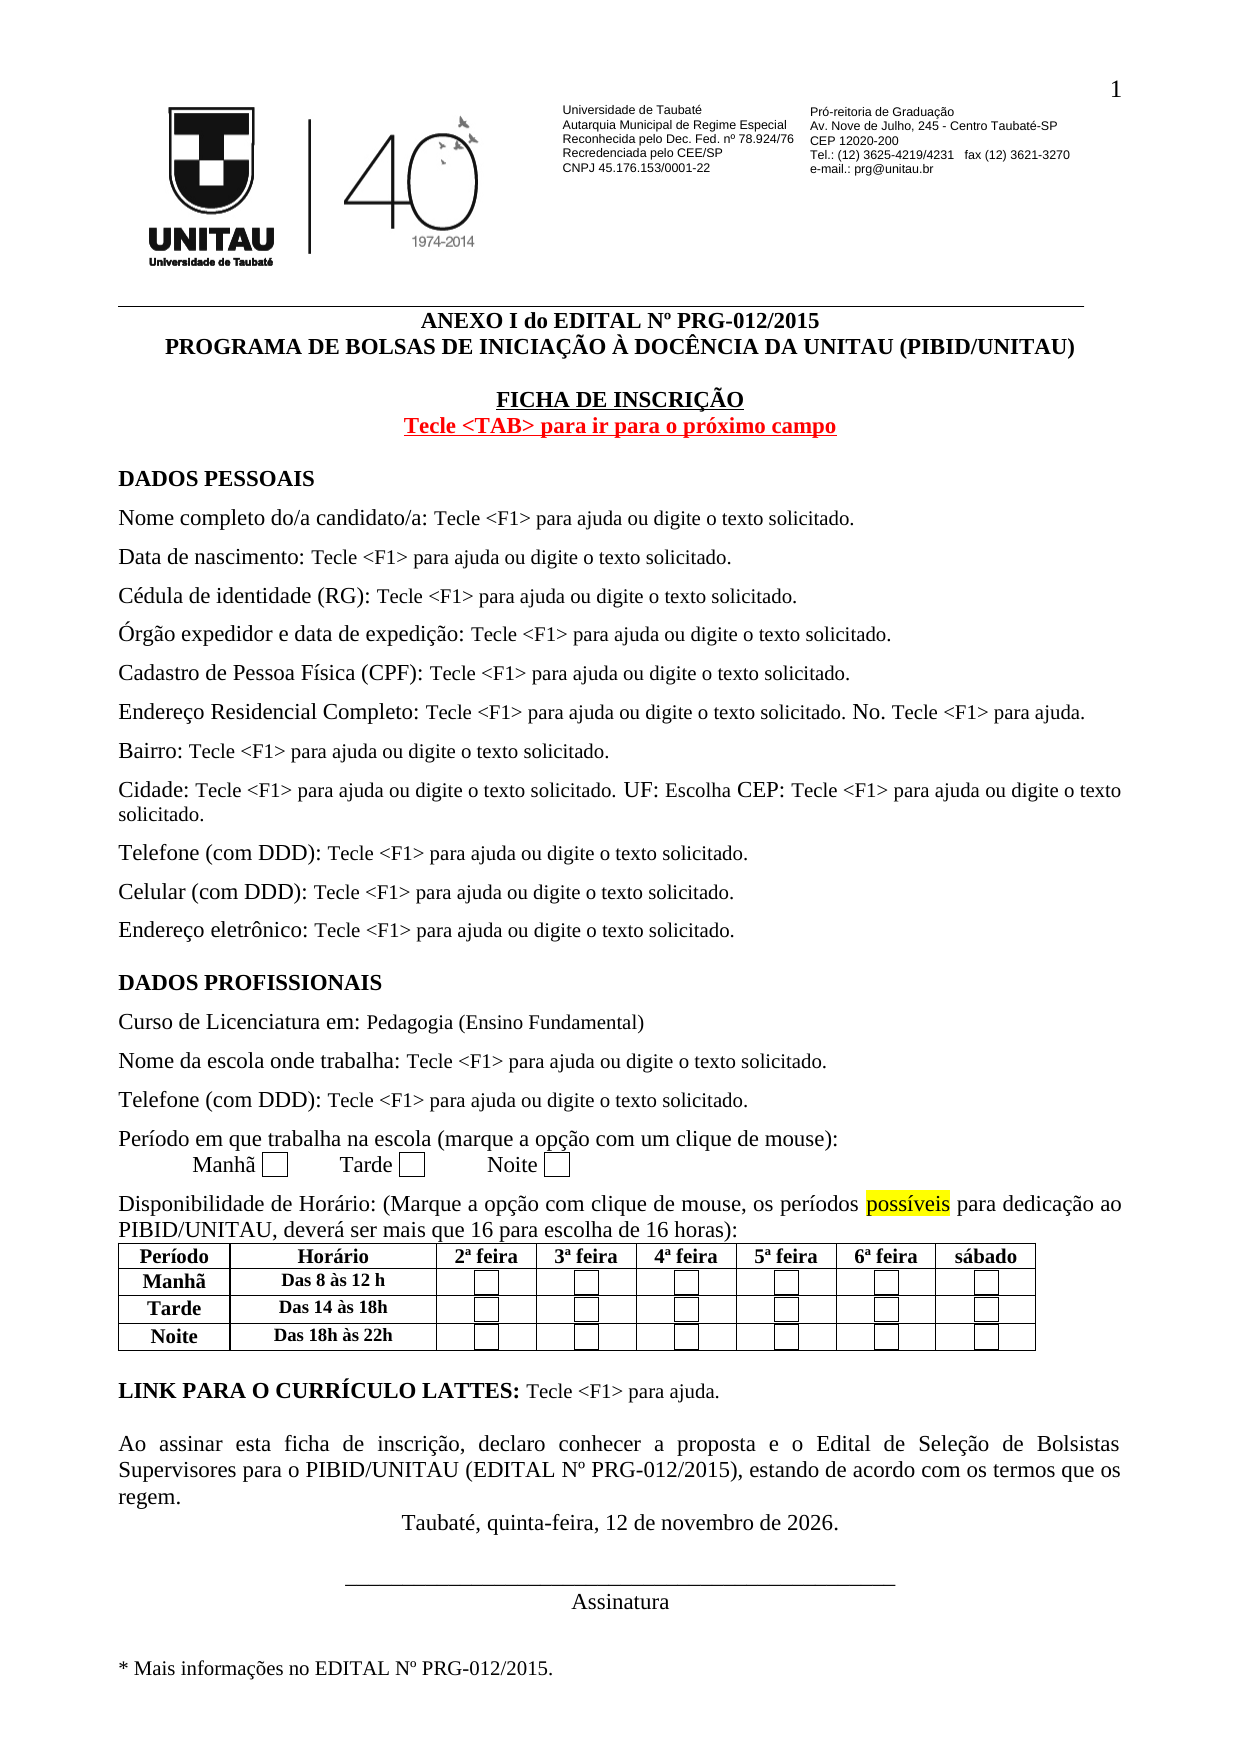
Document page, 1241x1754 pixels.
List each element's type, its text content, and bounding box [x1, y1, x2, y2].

table_cell [499, 1324, 536, 1350]
table_cell [675, 1325, 698, 1349]
table_cell [475, 1325, 498, 1349]
table_cell [575, 1325, 598, 1349]
table_cell [637, 1324, 674, 1350]
text Data de nascimento: Tecle <F1> para ajuda ou digite o texto solicitado. [118, 543, 1122, 569]
table_cell [537, 1324, 574, 1350]
table_cell [437, 1296, 536, 1322]
table_cell [699, 1324, 736, 1350]
text Curso de Licenciatura em: [118, 1008, 1122, 1034]
text Manhã Tarde Noite [118, 1151, 1122, 1177]
table_cell Manhã [119, 1269, 229, 1295]
text Celular (com DDD): Tecle <F1> para ajuda ou digite o texto solicitado. [118, 878, 1122, 904]
table_cell [737, 1324, 774, 1350]
table_cell [637, 1269, 736, 1295]
table_cell [637, 1296, 736, 1322]
text Telefone (com DDD): Tecle <F1> para ajuda ou digite o texto solicitado. [118, 1086, 1122, 1112]
picture [124, 82, 504, 291]
table_cell [775, 1325, 798, 1349]
table_cell [599, 1324, 636, 1350]
text ________________________________________________ [118, 1562, 1122, 1588]
table_cell Das 18h às 22h [231, 1324, 436, 1350]
text Endereço eletrônico: Tecle <F1> para ajuda ou digite o texto solicitado. [118, 917, 1122, 943]
table_cell [936, 1296, 1035, 1322]
table_cell [837, 1269, 935, 1295]
table_cell [537, 1296, 636, 1322]
table_cell [936, 1324, 974, 1350]
table_header 2ª feira [437, 1244, 536, 1268]
table_cell Noite [119, 1324, 229, 1350]
text Cédula de identidade (RG): Tecle <F1> para ajuda ou digite o texto solicitado. [118, 582, 1122, 608]
table_cell [837, 1324, 874, 1350]
text Disponibilidade de Horário: (Marque a opção com clique de mouse, os períodos possíveis para dedicação ao PIBID/UNITAU, deverá ser mais que 16 para escolha de 16 horas): [118, 1190, 1122, 1243]
table_cell [875, 1325, 898, 1349]
text Ao assinar esta ficha de inscrição, declaro conhecer a proposta e o Edital de Seleção de Bolsistas Supervisores para o PIBID/UNITAU (EDITAL Nº PRG-012/2015), estando de acordo com os termos que os regem. [118, 1430, 1122, 1509]
text PROGRAMA DE BOLSAS DE INICIAÇÃO À DOCÊNCIA DA UNITAU (PIBID/UNITAU) [118, 333, 1122, 360]
text ANEXO I do EDITAL Nº PRG-012/2015 [118, 307, 1122, 333]
text Bairro: Tecle <F1> para ajuda ou digite o texto solicitado. [118, 737, 1122, 763]
table_cell Tarde [119, 1296, 229, 1322]
text Telefone (com DDD): Tecle <F1> para ajuda ou digite o texto solicitado. [118, 839, 1122, 865]
table_cell [975, 1325, 998, 1349]
table_cell [437, 1269, 536, 1295]
table_cell [537, 1269, 636, 1295]
table_cell [837, 1296, 935, 1322]
text FICHA DE INSCRIÇÃO Tecle <TAB> para ir para o próximo campo [118, 386, 1122, 439]
table_cell Das 8 às 12 h [231, 1269, 436, 1295]
text DADOS PESSOAIS [118, 465, 1122, 491]
table_cell [999, 1324, 1035, 1350]
text Órgão expedidor e data de expedição: Tecle <F1> para ajuda ou digite o texto solicitado. [118, 621, 1122, 647]
text Cidade: Tecle <F1> para ajuda ou digite o texto solicitado. UF: CEP: Tecle <F1> para ajuda ou digite o texto solicitado. [118, 776, 1122, 826]
text DADOS PROFISSIONAIS [118, 969, 1122, 996]
table_cell [737, 1269, 836, 1295]
table_header Período [119, 1244, 229, 1268]
table_cell [936, 1269, 1035, 1295]
table_cell Das 14 às 18h [231, 1296, 436, 1322]
text Taubaté, terça-feira, 2 de junho de 2015. [118, 1509, 1122, 1535]
text Assinatura [118, 1588, 1122, 1614]
table_header 4ª feira [637, 1244, 736, 1268]
text LINK PARA O CURRÍCULO LATTES: Tecle <F1> para ajuda. [118, 1377, 1122, 1404]
table_header 6ª feira [837, 1244, 935, 1268]
table_cell [799, 1324, 836, 1350]
table_header 5ª feira [737, 1244, 836, 1268]
table_cell [737, 1296, 836, 1322]
text Endereço Residencial Completo: Tecle <F1> para ajuda ou digite o texto solicitado. No. Tecle <F1> para ajuda. [118, 698, 1122, 724]
table_cell [437, 1324, 474, 1350]
table_header sábado [936, 1244, 1035, 1268]
text Nome da escola onde trabalha: Tecle <F1> para ajuda ou digite o texto solicitado. [118, 1047, 1122, 1073]
table_header 3ª feira [537, 1244, 636, 1268]
table_cell [899, 1324, 935, 1350]
table_header Horário [231, 1244, 436, 1268]
text Cadastro de Pessoa Física (CPF): Tecle <F1> para ajuda ou digite o texto solicitado. [118, 659, 1122, 686]
text Período em que trabalha na escola (marque a opção com um clique de mouse): [118, 1125, 1122, 1151]
text Nome completo do/a candidato/a: Tecle <F1> para ajuda ou digite o texto solicitado. [118, 504, 1122, 530]
